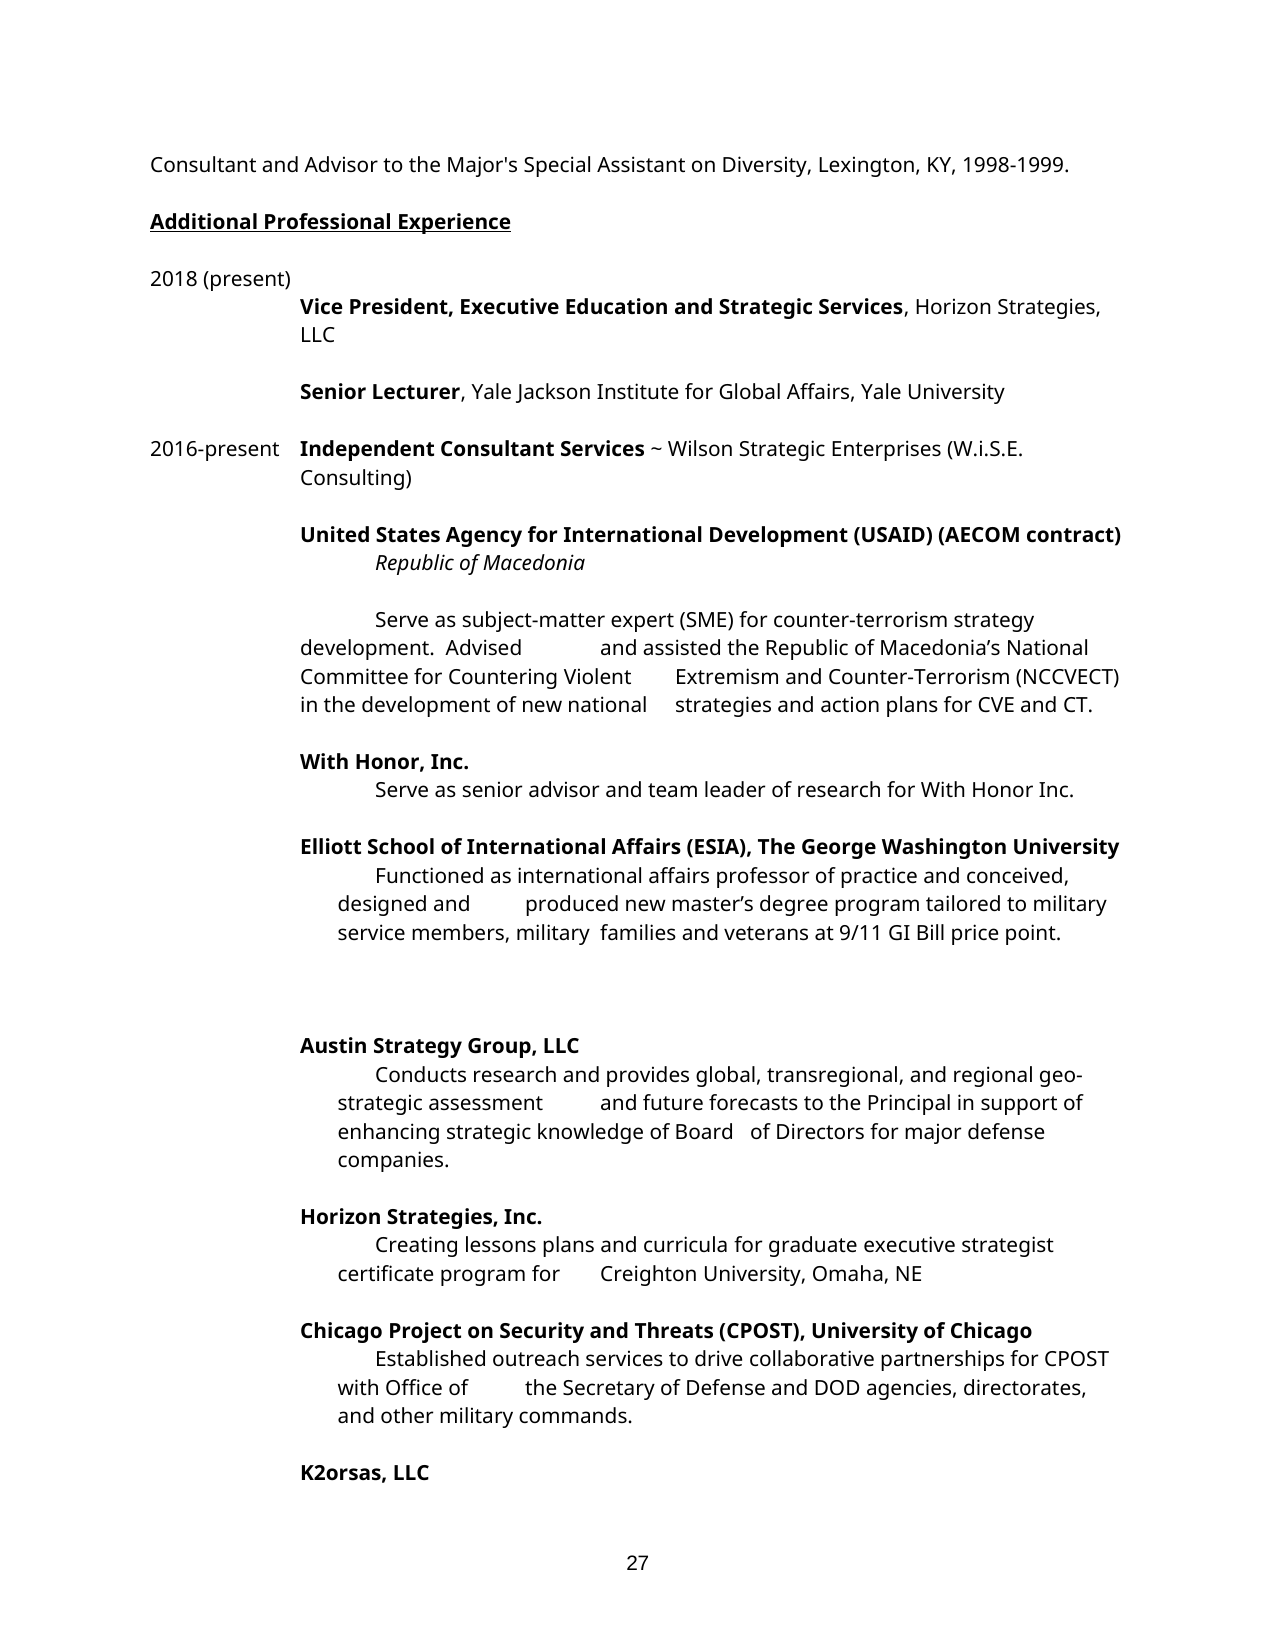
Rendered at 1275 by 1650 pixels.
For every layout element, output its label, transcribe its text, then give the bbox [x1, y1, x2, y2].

text 2018 (present) [150, 264, 1125, 292]
text Creating lessons plans and curricula for graduate executive strategist certificate program for Creighton University, Omaha, NE [337, 1231, 1125, 1287]
text Vice President, Executive Education and Strategic Services, Horizon Strategies, LLC [150, 292, 1125, 349]
text Chicago Project on Security and Threats (CPOST), University of Chicago [300, 1316, 1125, 1344]
text Additional Professional Experience [150, 207, 1125, 235]
text Senior Lecturer, Yale Jackson Institute for Global Affairs, Yale University [150, 377, 1125, 406]
text Elliott School of International Affairs (ESIA), The George Washington University [300, 832, 1125, 861]
text Austin Strategy Group, LLC [300, 1032, 1125, 1060]
text Consultant and Advisor to the Major's Special Assistant on Diversity, Lexington, KY, 1998-1999. [150, 150, 1125, 178]
text Horizon Strategies, Inc. [300, 1202, 1125, 1231]
text Serve as subject-matter expert (SME) for counter-terrorism strategy development. Advised and assisted the Republic of Macedonia’s National Committee for Countering Violent Extremism and Counter-Terrorism (NCCVECT) in the development of new national strategies and action plans for CVE and CT. [300, 605, 1125, 719]
text With Honor, Inc. [300, 747, 1125, 776]
text Serve as senior advisor and team leader of research for With Honor Inc. [337, 776, 1125, 804]
text K2orsas, LLC [300, 1458, 1125, 1487]
text Conducts research and provides global, transregional, and regional geo-strategic assessment and future forecasts to the Principal in support of enhancing strategic knowledge of Board of Directors for major defense companies. [337, 1060, 1125, 1174]
text Republic of Macedonia [300, 548, 1125, 577]
text United States Agency for International Development (USAID) (AECOM contract) [300, 520, 1125, 548]
text Established outreach services to drive collaborative partnerships for CPOST with Office of the Secretary of Defense and DOD agencies, directorates, and other military commands. [337, 1344, 1125, 1430]
text 2016-present Independent Consultant Services ~ Wilson Strategic Enterprises (W.i.S.E. Consulting) [150, 434, 1125, 491]
text Functioned as international affairs professor of practice and conceived, designed and produced new master’s degree program tailored to military service members, military families and veterans at 9/11 GI Bill price point. [337, 861, 1125, 946]
